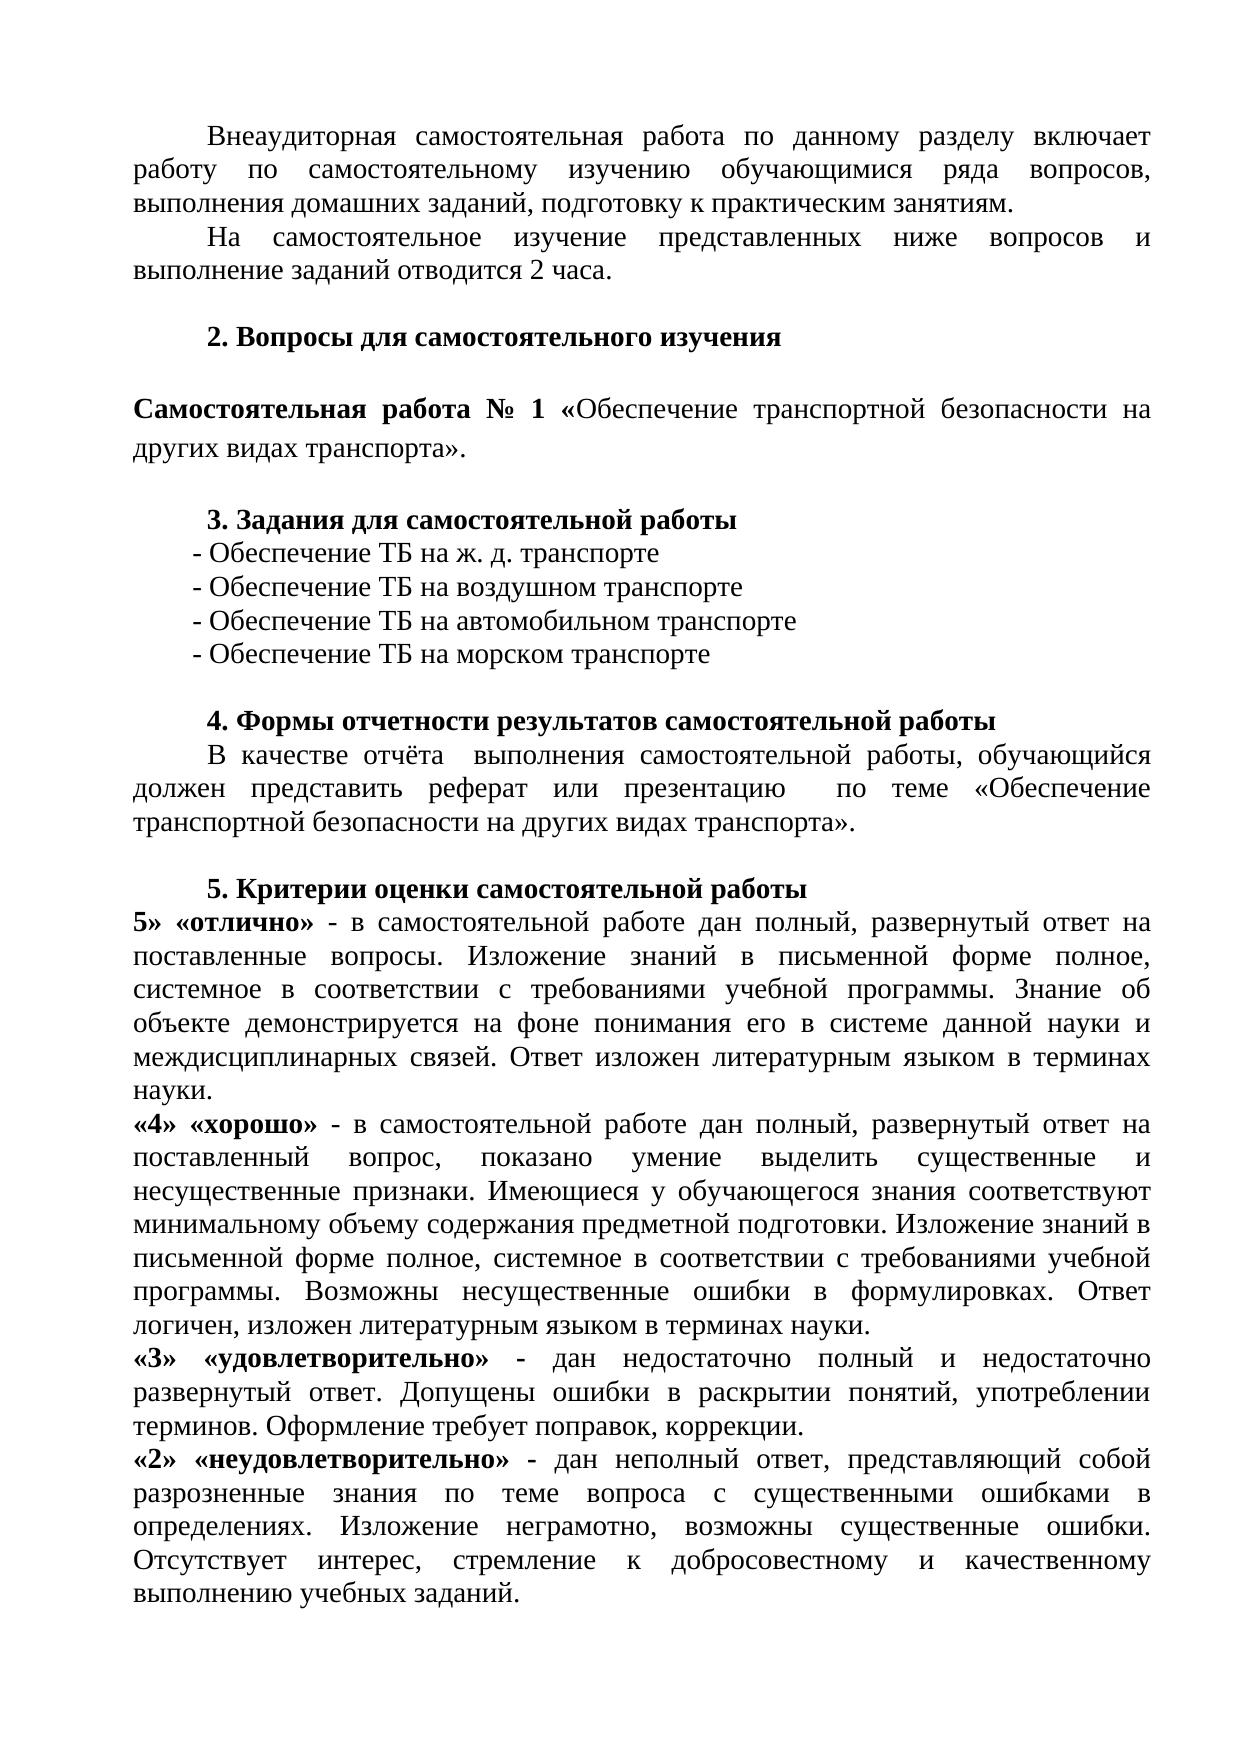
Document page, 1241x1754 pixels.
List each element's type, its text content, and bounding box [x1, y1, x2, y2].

text 2. Вопросы для самостоятельного изучения [133, 319, 1152, 353]
text 3. Задания для самостоятельной работы [133, 502, 1152, 536]
text 5» «отлично» - в самостоятельной работе дан полный, развернутый ответ на поставленные вопросы. Изложение знаний в письменной форме полное, системное в соответствии с требованиями учебной программы. Знание об объекте демонстрируется на фоне понимания его в системе данной науки и междисциплинарных связей. Ответ изложен литературным языком в терминах науки. [133, 904, 1152, 1106]
text - Обеспечение ТБ на автомобильном транспорте [133, 603, 1152, 636]
text На самостоятельное изучение представленных ниже вопросов и выполнение заданий отводится 2 часа. [133, 219, 1152, 286]
text 4. Формы отчетности результатов самостоятельной работы [133, 703, 1152, 737]
text - Обеспечение ТБ на воздушном транспорте [133, 569, 1152, 603]
text - Обеспечение ТБ на ж. д. транспорте [133, 536, 1152, 569]
text В качестве отчёта выполнения самостоятельной работы, обучающийся должен представить реферат или презентацию по теме «Обеспечение транспортной безопасности на других видах транспорта». [133, 737, 1152, 837]
text - Обеспечение ТБ на морском транспорте [133, 636, 1152, 670]
text «4» «хорошо» - в самостоятельной работе дан полный, развернутый ответ на поставленный вопрос, показано умение выделить существенные и несущественные признаки. Имеющиеся у обучающегося знания соответствуют минимальному объему содержания предметной подготовки. Изложение знаний в письменной форме полное, системное в соответствии с требованиями учебной программы. Возможны несущественные ошибки в формулировках. Ответ логичен, изложен литературным языком в терминах науки. [133, 1106, 1152, 1341]
text Самостоятельная работа № 1 «Обеспечение транспортной безопасности на других видах транспорта». [133, 391, 1152, 463]
text Внеаудиторная самостоятельная работа по данному разделу включает работу по самостоятельному изучению обучающимися ряда вопросов, выполнения домашних заданий, подготовку к практическим занятиям. [133, 118, 1152, 219]
text «2» «неудовлетворительно» - дан неполный ответ, представляющий собой разрозненные знания по теме вопроса с существенными ошибками в определениях. Изложение неграмотно, возможны существенные ошибки. Отсутствует интерес, стремление к добросовестному и качественному выполнению учебных заданий. [133, 1441, 1152, 1609]
text «3» «удовлетворительно» - дан недостаточно полный и недостаточно развернутый ответ. Допущены ошибки в раскрытии понятий, употреблении терминов. Оформление требует поправок, коррекции. [133, 1341, 1152, 1441]
text 5. Критерии оценки самостоятельной работы [133, 871, 1152, 904]
